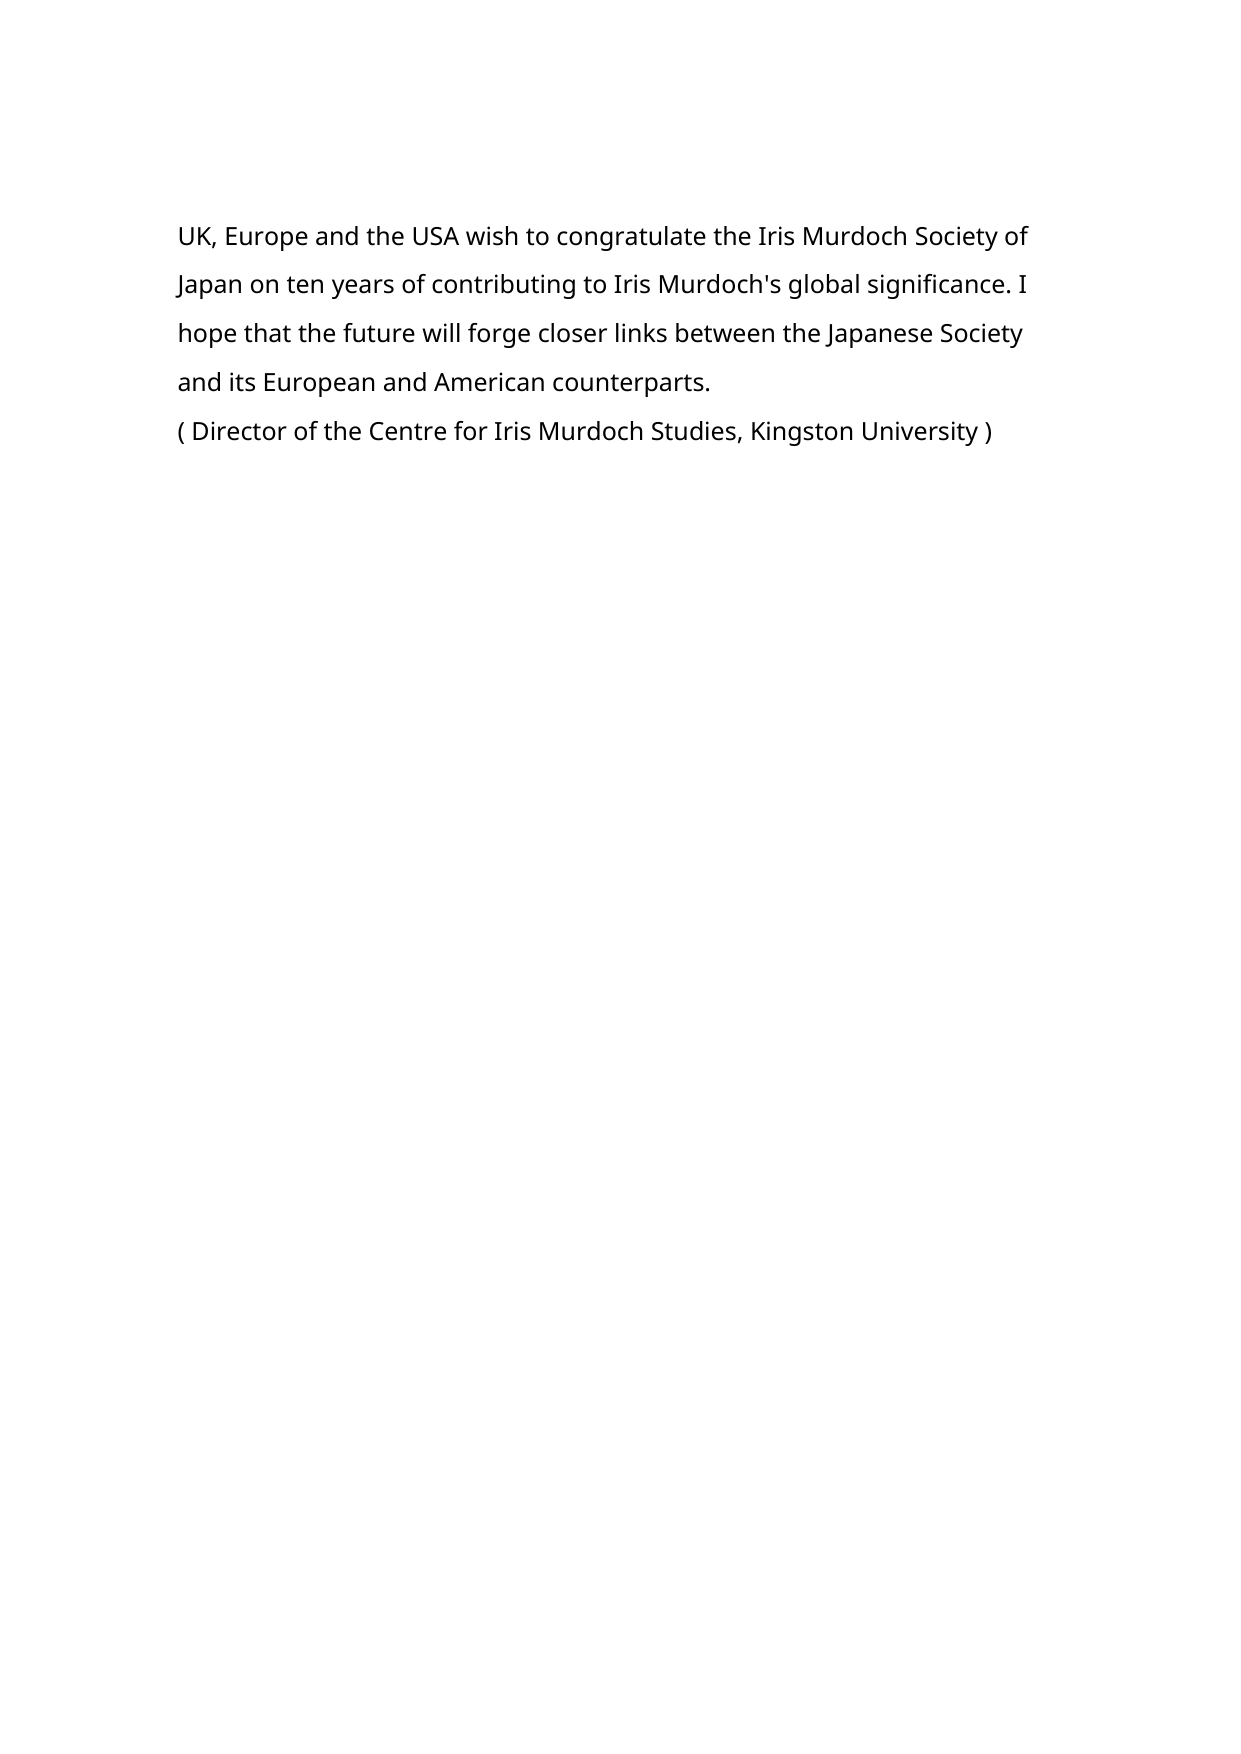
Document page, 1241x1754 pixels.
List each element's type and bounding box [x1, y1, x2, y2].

text [177, 217, 1063, 449]
